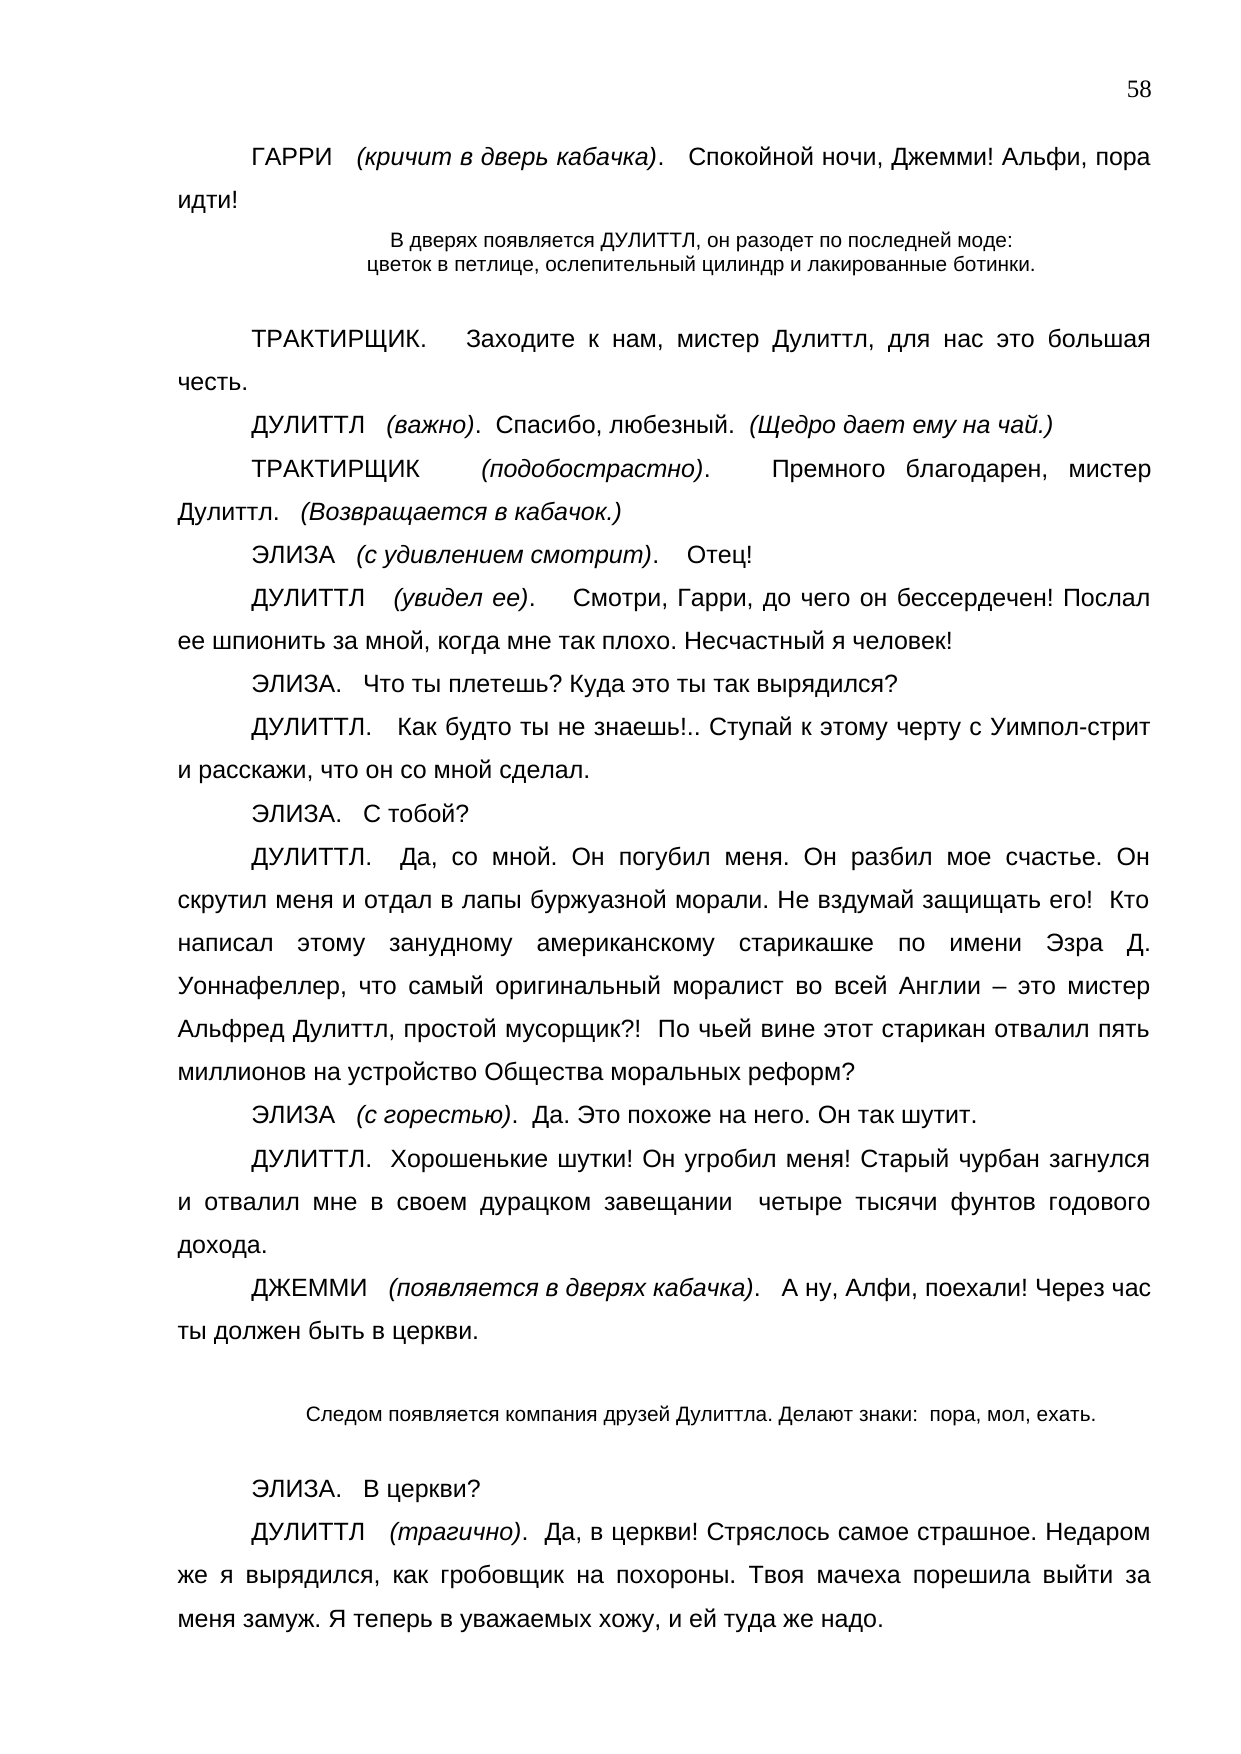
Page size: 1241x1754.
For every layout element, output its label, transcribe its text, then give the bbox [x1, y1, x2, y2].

text ДУЛИТТЛ (увидел ее). Смотри, Гарри, до чего он бессердечен! Послал ее шпионить за мной, когда мне так плохо. Несчастный я человек! [177, 583, 1152, 655]
text Следом появляется компания друзей Дулиттла. Делают знаки: пора, мол, ехать. [177, 1402, 1152, 1426]
text ТРАКТИРЩИК. Заходите к нам, мистер Дулиттл, для нас это большая честь. [177, 324, 1152, 396]
text ЭЛИЗА. Что ты плетешь? Куда это ты так вырядился? [177, 669, 1152, 698]
text ДУЛИТТЛ (важно). Спасибо, любезный. (Щедро дает ему на чай.) [177, 410, 1152, 439]
text ДУЛИТТЛ (трагично). Да, в церкви! Стряслось самое страшное. Недаром же я вырядился, как гробовщик на похороны. Твоя мачеха порешила выйти за меня замуж. Я теперь в уважаемых хожу, и ей туда же надо. [177, 1517, 1152, 1632]
text ДЖЕММИ (появляется в дверях кабачка). А ну, Алфи, поехали! Через час ты должен быть в церкви. [177, 1273, 1152, 1345]
text ЭЛИЗА (с удивлением смотрит). Отец! [177, 540, 1152, 568]
text ЭЛИЗА. С тобой? [177, 798, 1152, 827]
text ЭЛИЗА (с горестью). Да. Это похоже на него. Он так шутит. [177, 1100, 1152, 1129]
text ДУЛИТТЛ. Как будто ты не знаешь!.. Ступай к этому черту с Уимпол-стрит и расскажи, что он со мной сделал. [177, 712, 1152, 784]
text ЭЛИЗА. В церкви? [177, 1474, 1152, 1503]
text ГАРРИ (кричит в дверь кабачка). Спокойной ночи, Джемми! Альфи, пора идти! [177, 142, 1152, 214]
text ТРАКТИРЩИК (подобострастно). Премного благодарен, мистер Дулиттл. (Возвращается в кабачок.) [177, 453, 1152, 525]
text В дверях появляется ДУЛИТТЛ, он разодет по последней моде: [177, 228, 1152, 252]
text цветок в петлице, ослепительный цилиндр и лакированные ботинки. [177, 252, 1152, 276]
text ДУЛИТТЛ. Да, со мной. Он погубил меня. Он разбил мое счастье. Он скрутил меня и отдал в лапы буржуазной морали. Не вздумай защищать его! Кто написал этому занудному американскому старикашке по имени Эзра Д. Уоннафеллер, что самый оригинальный моралист во всей Англии – это мистер Альфред Дулиттл, простой мусорщик?! По чьей вине этот старикан отвалил пять миллионов на устройство Общества моральных реформ? [177, 842, 1152, 1086]
text ДУЛИТТЛ. Хорошенькие шутки! Он угробил меня! Старый чурбан загнулся и отвалил мне в своем дурацком завещании четыре тысячи фунтов годового дохода. [177, 1143, 1152, 1258]
